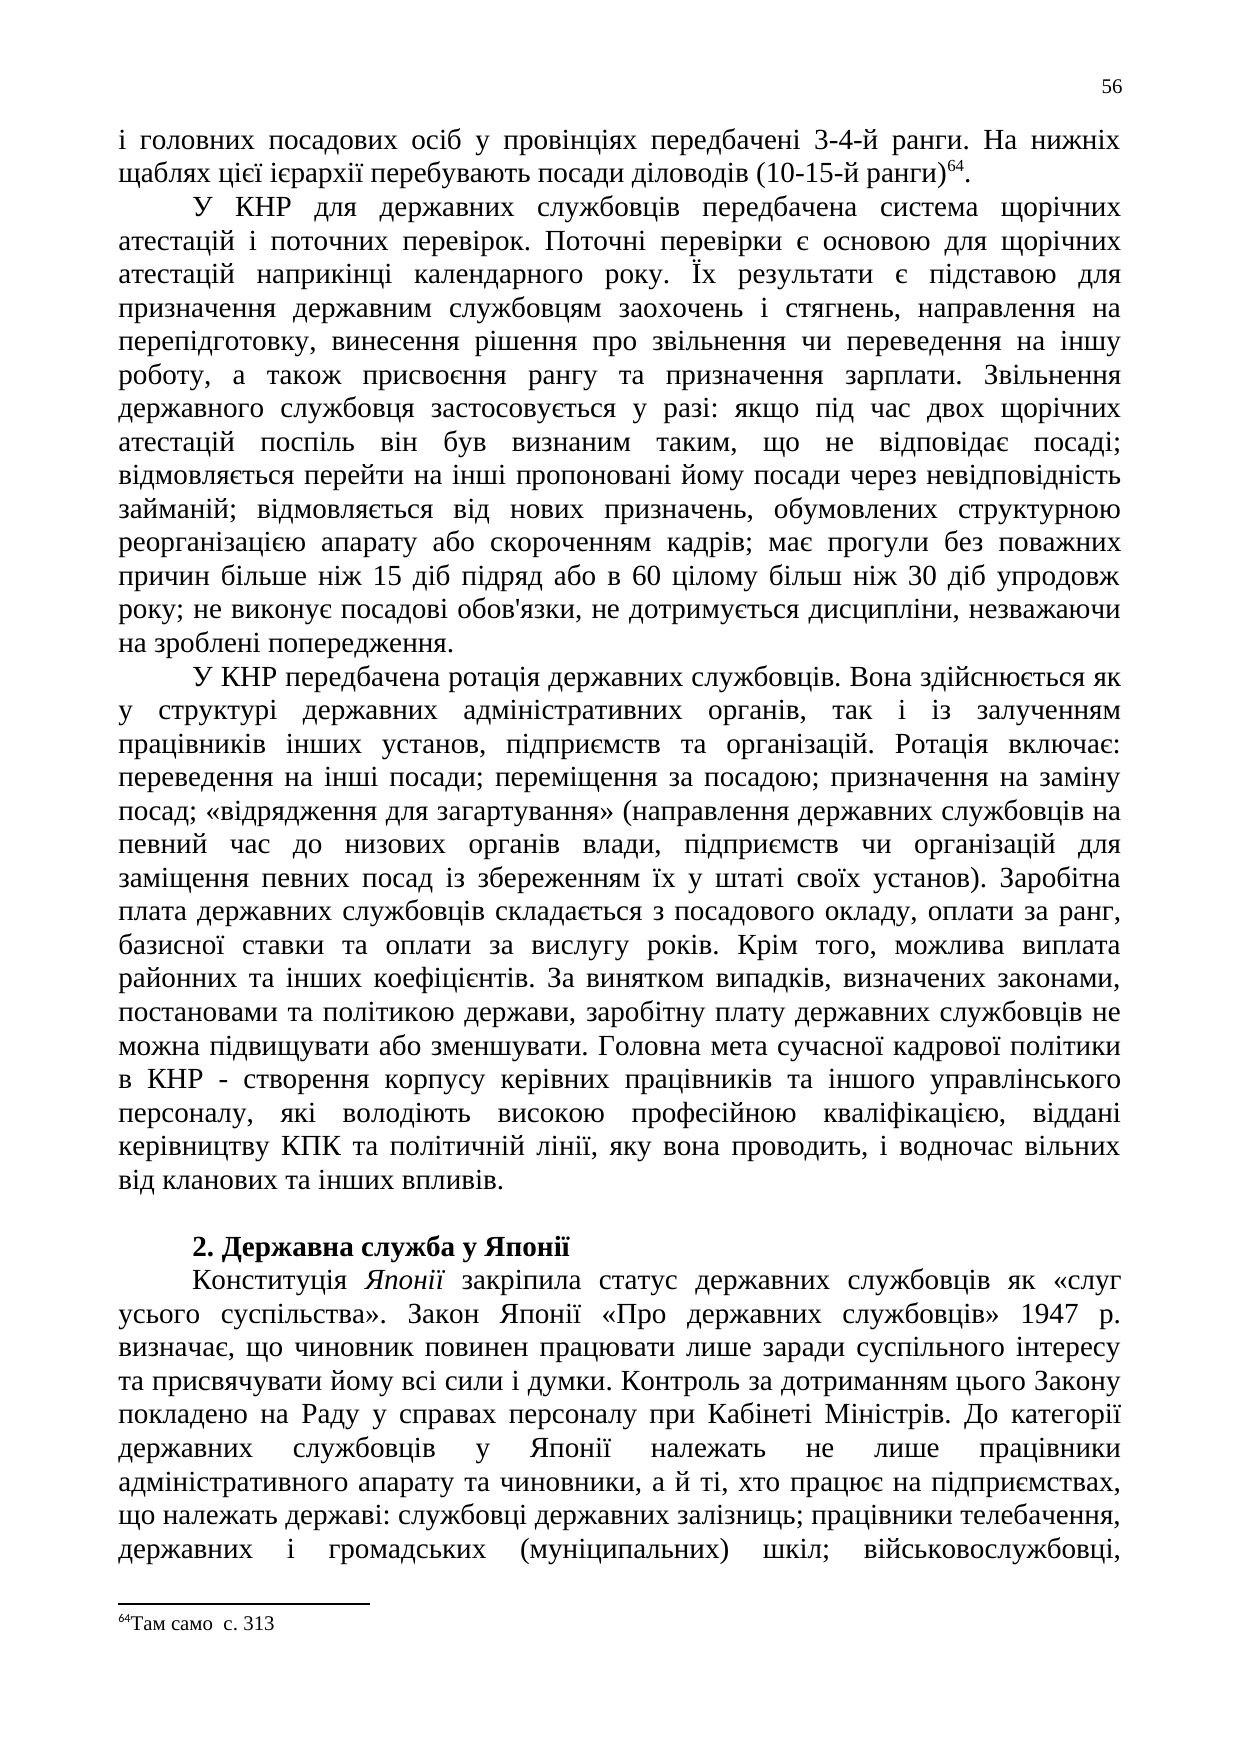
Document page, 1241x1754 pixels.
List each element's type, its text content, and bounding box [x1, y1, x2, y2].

list Державна служба у Японії [118, 1229, 1122, 1262]
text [118, 1262, 1122, 1564]
text У КНР передбачена ротація державних службовців. Вона здійснюється як у структурі державних адміністративних органів, так і із залученням працівників інших установ, підприємств та організацій. Ротація включає: переведення на інші посади; переміщення за посадою; призначення на заміну посад; «відрядження для загартування» (направлення державних службовців на певний час до низових органів влади, підприємств чи організацій для заміщення певних посад із збереженням їх у штаті своїх установ). Заробітна плата державних службовців складається з посадового окладу, оплати за ранг, базисної ставки та оплати за вислугу років. Крім того, можлива виплата районних та інших коефіцієнтів. За винятком випадків, визначених законами, постановами та політикою держави, заробітну плату державних службовців не можна підвищувати або зменшувати. Головна мета сучасної кадрової політики в КНР - створення корпусу керівних працівників та іншого управлінського персоналу, які володіють високою професійною кваліфікацією, віддані керівництву КПК та політичній лінії, яку вона проводить, і водночас вільних від кланових та інших впливів. [118, 659, 1122, 1195]
text У КНР для державних службовців передбачена система щорічних атестацій і поточних перевірок. Поточні перевірки є основою для щорічних атестацій наприкінці календарного року. Їх результати є підставою для призначення державним службовцям заохочень і стягнень, направлення на перепідготовку, винесення рішення про звільнення чи переведення на іншу роботу, а також присвоєння рангу та призначення зарплати. Звільнення державного службовця застосовується у разі: якщо під час двох щорічних атестацій поспіль він був визнаним таким, що не відповідає посаді; відмовляється перейти на інші пропоновані йому посади через невідповідність займаній; відмовляється від нових призначень, обумовлених структурною реорганізацією апарату або скороченням кадрів; має прогули без поважних причин більше ніж 15 діб підряд або в 60 цілому більш ніж 30 діб упродовж року; не виконує посадові обов'язки, не дотримується дисципліни, незважаючи на зроблені попередження. [118, 189, 1122, 659]
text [118, 122, 1122, 189]
